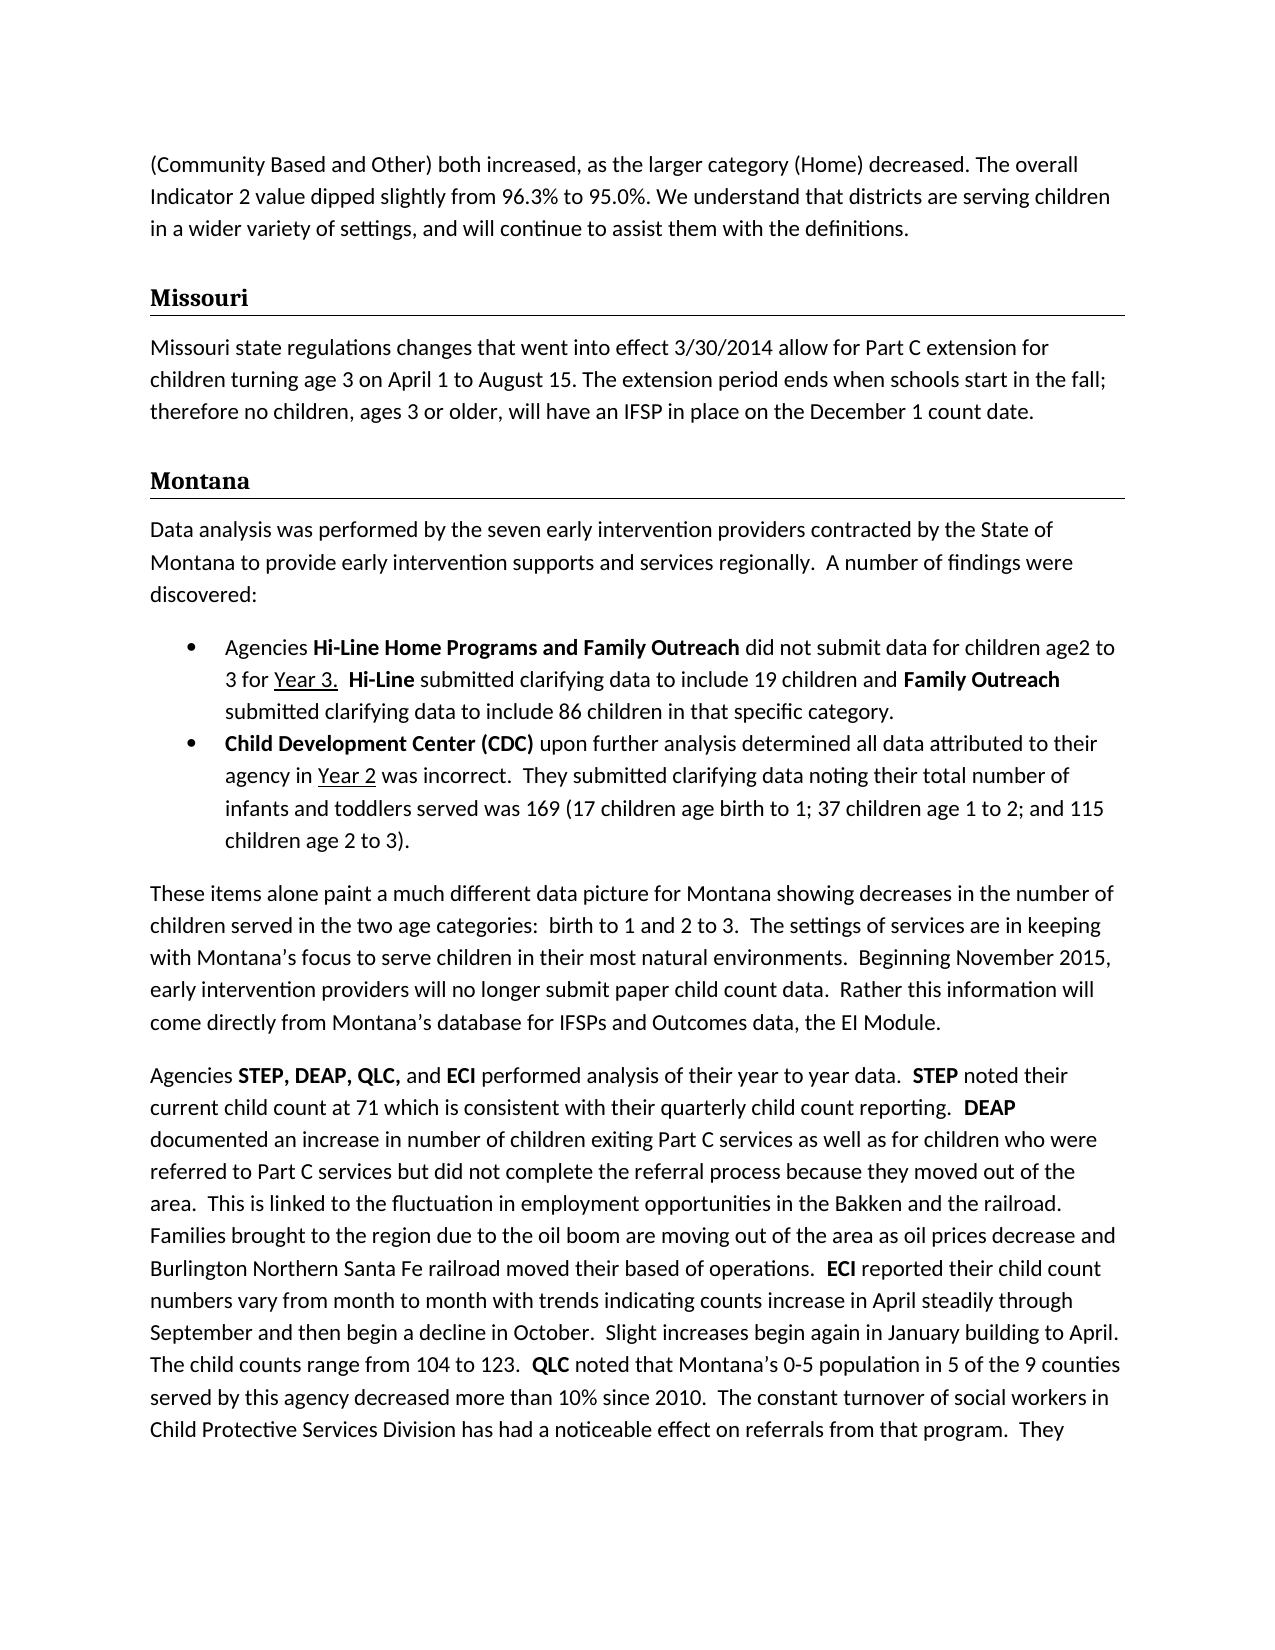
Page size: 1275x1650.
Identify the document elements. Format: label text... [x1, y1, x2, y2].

subtitle Missouri [150, 284, 1125, 315]
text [150, 150, 1125, 242]
text These items alone paint a much different data picture for Montana showing decreases in the number of children served in the two age categories: birth to 1 and 2 to 3. The settings of services are in keeping with Montana’s focus to serve children in their most natural environments. Beginning November 2015, early intervention providers will no longer submit paper child count data. Rather this information will come directly from Montana’s database for IFSPs and Outcomes data, the EI Module. [150, 879, 1125, 1036]
list Child Development Center (CDC) upon further analysis determined all data attributed to their agency in Year 2 was incorrect. They submitted clarifying data noting their total number of infants and toddlers served was 169 (17 children age birth to 1; 37 children age 1 to 2; and 115 children age 2 to 3). [187, 729, 1125, 854]
text Missouri state regulations changes that went into effect 3/30/2014 allow for Part C extension for children turning age 3 on April 1 to August 15. The extension period ends when schools start in the fall; therefore no children, ages 3 or older, will have an IFSP in place on the December 1 count date. [150, 333, 1125, 425]
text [150, 1061, 1125, 1443]
subtitle Montana [150, 467, 1125, 498]
list Agencies Hi-Line Home Programs and Family Outreach did not submit data for children age2 to 3 for Year 3. Hi-Line submitted clarifying data to include 19 children and Family Outreach submitted clarifying data to include 86 children in that specific category. [187, 633, 1125, 725]
text Data analysis was performed by the seven early intervention providers contracted by the State of Montana to provide early intervention supports and services regionally. A number of findings were discovered: [150, 515, 1125, 608]
